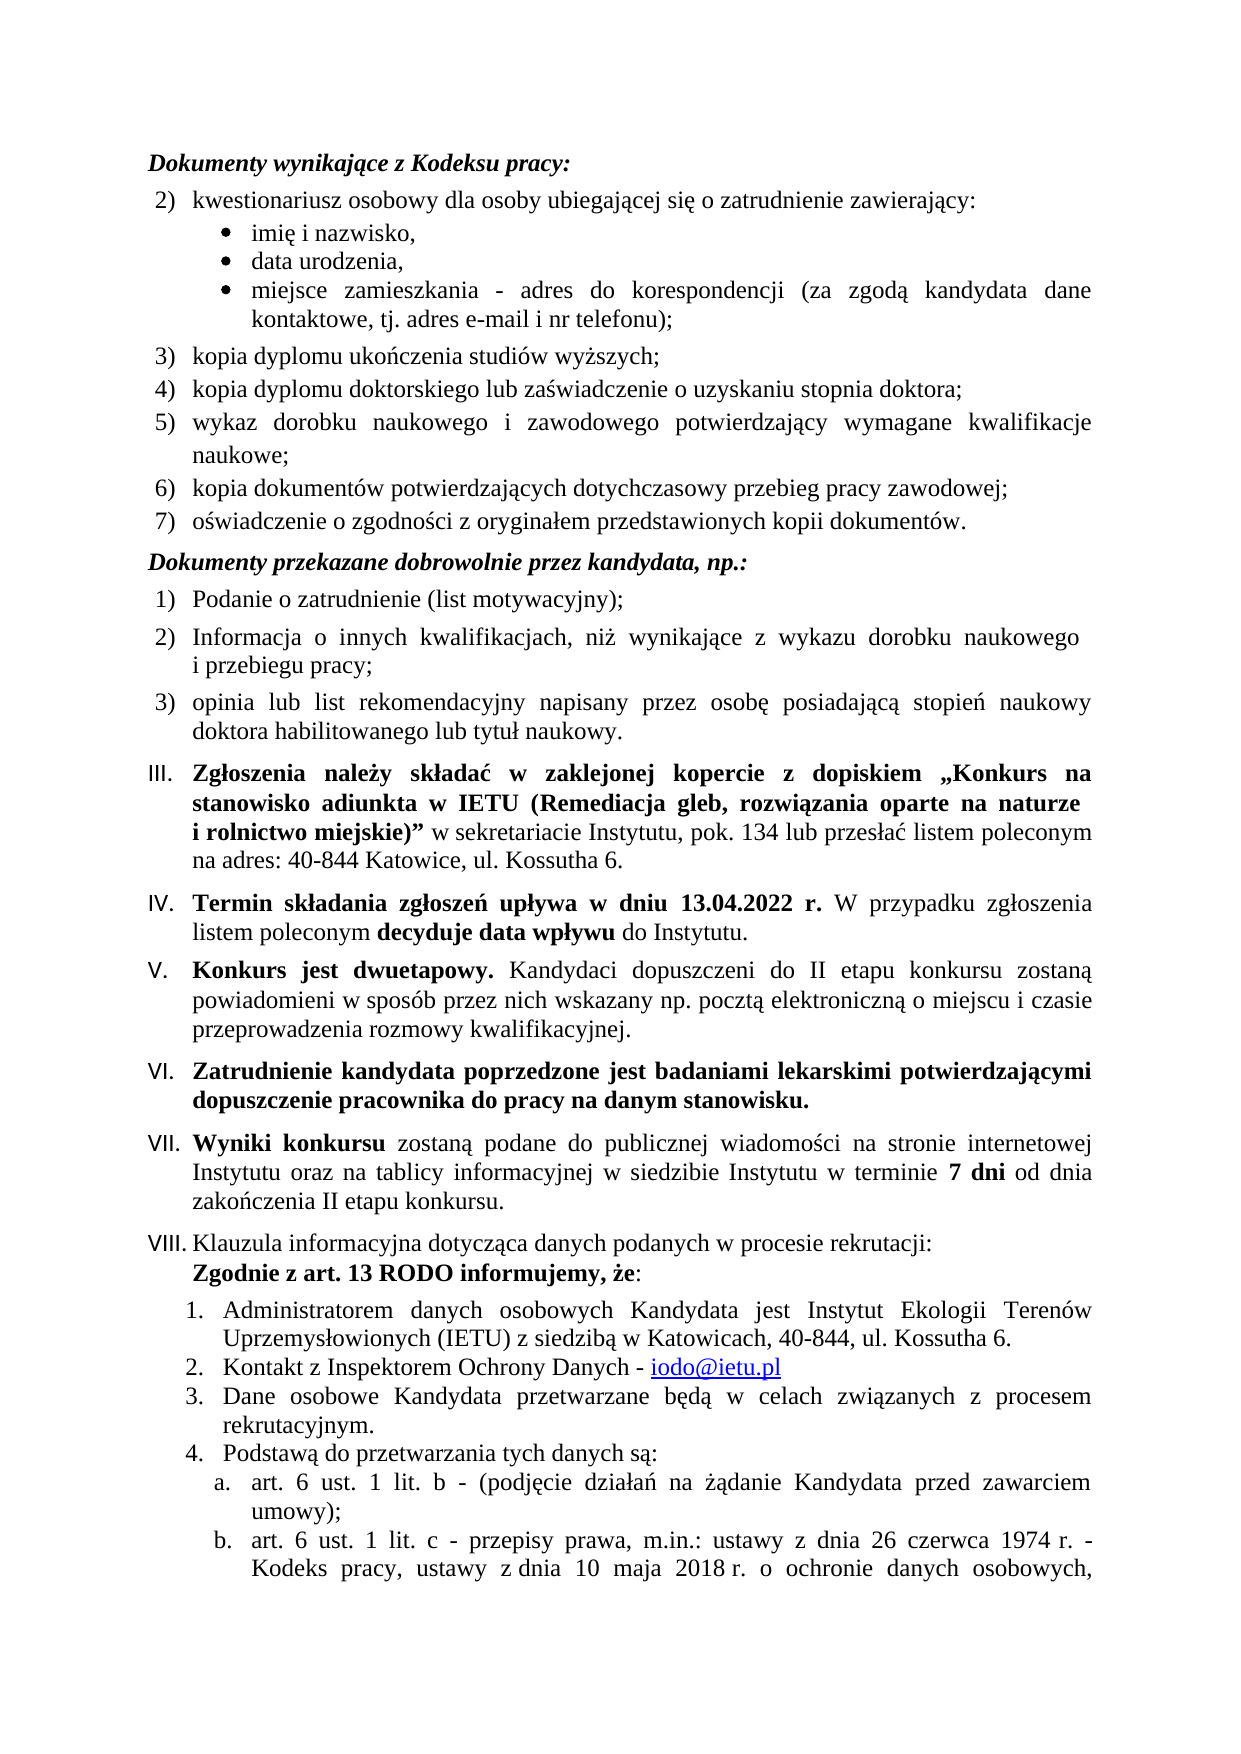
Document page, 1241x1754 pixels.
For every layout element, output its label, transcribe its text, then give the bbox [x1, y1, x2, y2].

list oświadczenie o zgodności z oryginałem przedstawionych kopii dokumentów. [154, 506, 1093, 535]
list Klauzula informacyjna dotycząca danych podanych w procesie rekrutacji: [148, 1227, 1093, 1258]
list data urodzenia, [221, 246, 1093, 275]
text Dokumenty przekazane dobrowolnie przez kandydata, np.: [148, 547, 1093, 576]
text Zgodnie z art. 13 RODO informujemy, że: [148, 1258, 1093, 1286]
list kopia dyplomu ukończenia studiów wyższych; [154, 341, 1093, 370]
list Kontakt z Inspektorem Ochrony Danych - iodo@ietu.pl [185, 1352, 1093, 1381]
list Termin składania zgłoszeń upływa w dniu 13.04.2022 r. W przypadku zgłoszenia listem poleconym decyduje data wpływu do Instytutu. [148, 887, 1093, 946]
list Dane osobowe Kandydata przetwarzane będą w celach związanych z procesem rekrutacyjnym. [185, 1381, 1093, 1438]
list Podanie o zatrudnienie (list motywacyjny); [154, 584, 1093, 613]
list Administratorem danych osobowych Kandydata jest Instytut Ekologii Terenów Uprzemysłowionych (IETU) z siedzibą w Katowicach, 40-844, ul. Kossutha 6. [185, 1295, 1093, 1352]
list Informacja o innych kwalifikacjach, niż wynikające z wykazu dorobku naukowego i przebiegu pracy; [154, 622, 1093, 679]
list imię i nazwisko, [221, 218, 1093, 246]
list kwestionariusz osobowy dla osoby ubiegającej się o zatrudnienie zawierający: [154, 185, 1093, 213]
list kopia dyplomu doktorskiego lub zaświadczenie o uzyskaniu stopnia doktora; [154, 374, 1093, 403]
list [213, 1525, 1093, 1582]
list art. 6 ust. 1 lit. b - (podjęcie działań na żądanie Kandydata przed zawarciem umowy); [213, 1467, 1093, 1525]
list wykaz dorobku naukowego i zawodowego potwierdzający wymagane kwalifikacje naukowe; [154, 407, 1093, 469]
list miejsce zamieszkania - adres do korespondencji (za zgodą kandydata dane kontaktowe, tj. adres e-mail i nr telefonu); [221, 275, 1093, 333]
list Wyniki konkursu zostaną podane do publicznej wiadomości na stronie internetowej Instytutu oraz na tablicy informacyjnej w siedzibie Instytutu w terminie 7 dni od dnia zakończenia II etapu konkursu. [148, 1127, 1093, 1215]
list opinia lub list rekomendacyjny napisany przez osobę posiadającą stopień naukowy doktora habilitowanego lub tytuł naukowy. [154, 687, 1093, 745]
list Zatrudnienie kandydata poprzedzone jest badaniami lekarskimi potwierdzającymi dopuszczenie pracownika do pracy na danym stanowisku. [148, 1055, 1093, 1114]
list Podstawą do przetwarzania tych danych są: [185, 1438, 1093, 1467]
list Zgłoszenia należy składać w zaklejonej kopercie z dopiskiem „Konkurs na stanowisko adiunkta w IETU (Remediacja gleb, rozwiązania oparte na naturze i rolnictwo miejskie)” w sekretariacie Instytutu, pok. 134 lub przesłać listem poleconym na adres: 40-844 Katowice, ul. Kossutha 6. [148, 757, 1093, 874]
text Dokumenty wynikające z Kodeksu pracy: [148, 148, 1093, 176]
list kopia dokumentów potwierdzających dotychczasowy przebieg pracy zawodowej; [154, 473, 1093, 502]
list Konkurs jest dwuetapowy. Kandydaci dopuszczeni do II etapu konkursu zostaną powiadomieni w sposób przez nich wskazany np. pocztą elektroniczną o miejscu i czasie przeprowadzenia rozmowy kwalifikacyjnej. [148, 954, 1093, 1042]
